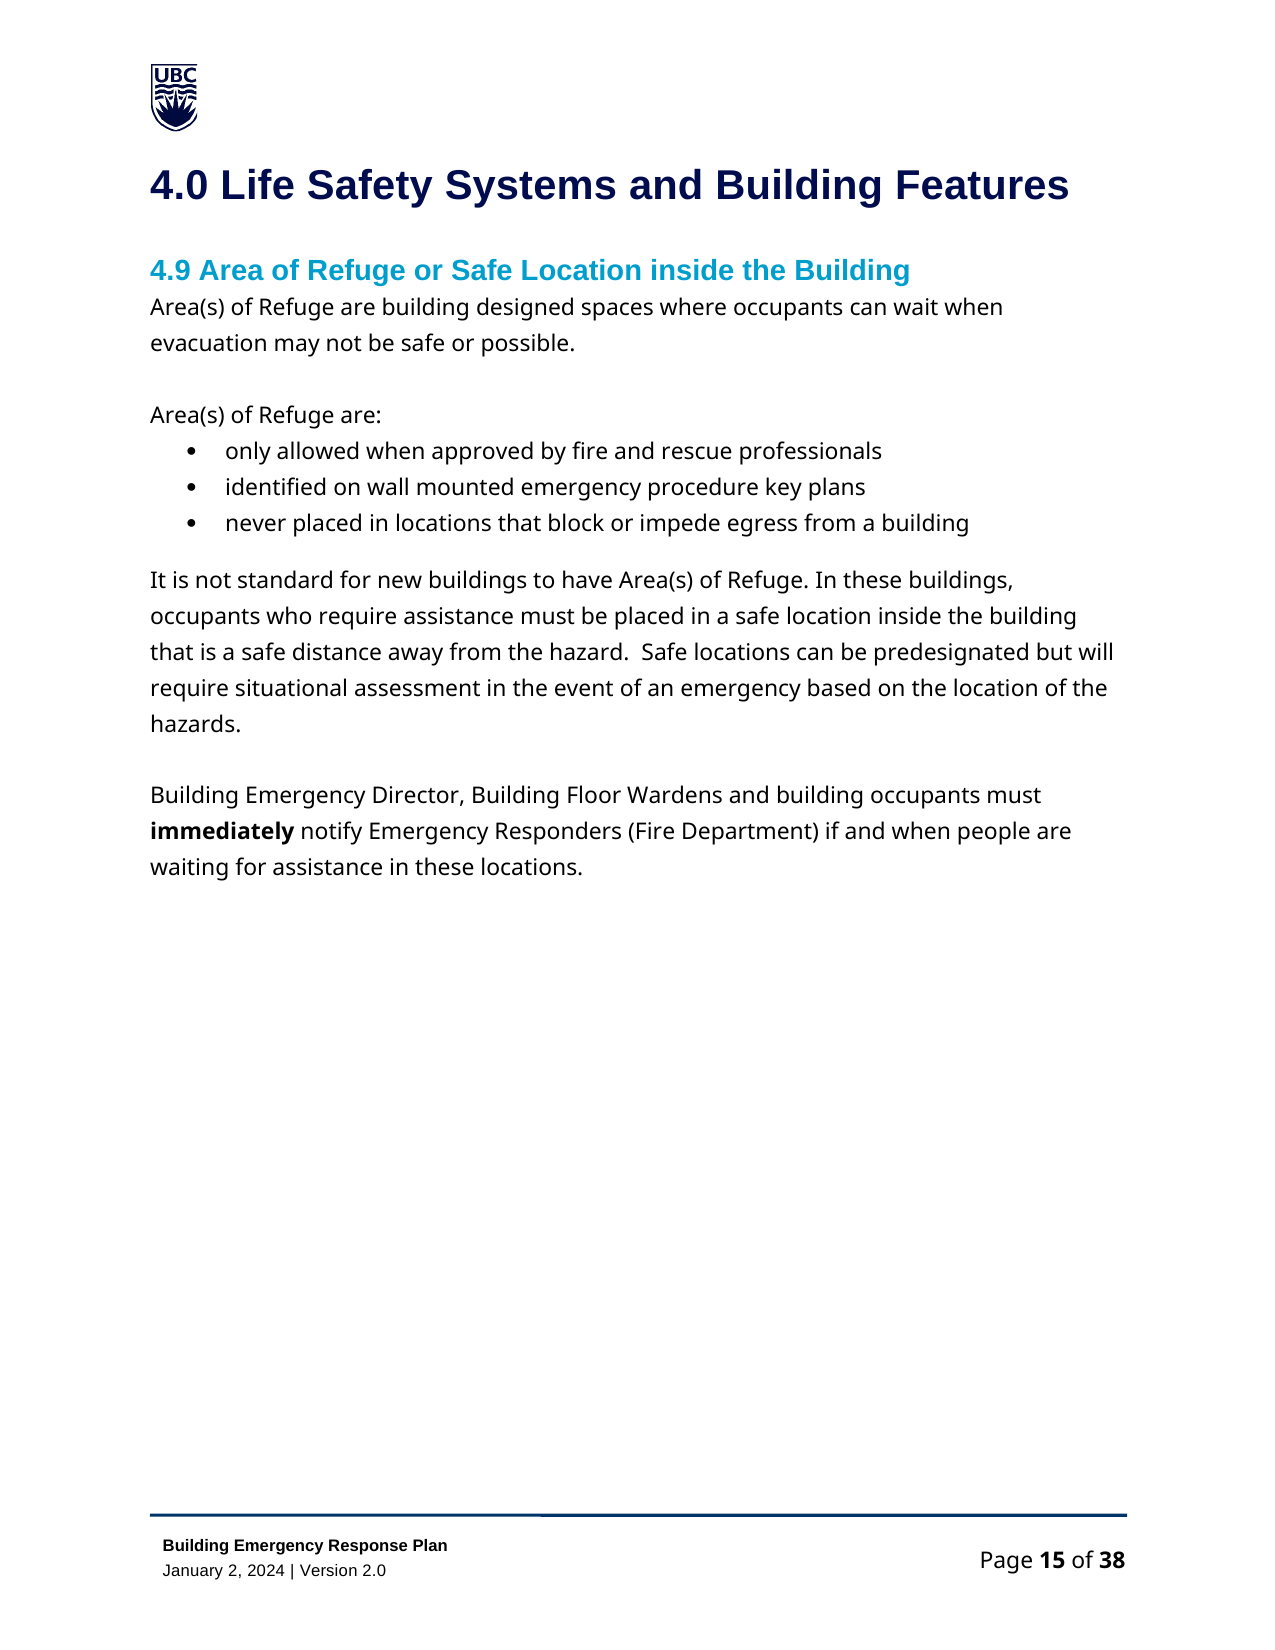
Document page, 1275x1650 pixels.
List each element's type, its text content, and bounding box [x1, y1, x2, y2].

list only allowed when approved by fire and rescue professionals [187, 435, 1125, 466]
text Building Emergency Director, Building Floor Wardens and building occupants must immediately notify Emergency Responders (Fire Department) if and when people are waiting for assistance in these locations. [150, 779, 1125, 882]
list identified on wall mounted emergency procedure key plans [187, 471, 1125, 502]
text Area(s) of Refuge are: [150, 399, 1125, 430]
text 4.0 Life Safety Systems and Building Features [150, 160, 1125, 208]
text Area(s) of Refuge are building designed spaces where occupants can wait when evacuation may not be safe or possible. [150, 291, 1125, 358]
text It is not standard for new buildings to have Area(s) of Refuge. In these buildings, occupants who require assistance must be placed in a safe location inside the building that is a safe distance away from the hazard. Safe locations can be predesignated but will require situational assessment in the event of an emergency based on the location of the hazards. [150, 564, 1125, 739]
picture [150, 64, 197, 130]
list never placed in locations that block or impede egress from a building [187, 507, 1125, 538]
text 4.9 Area of Refuge or Safe Location inside the Building [150, 253, 1125, 286]
